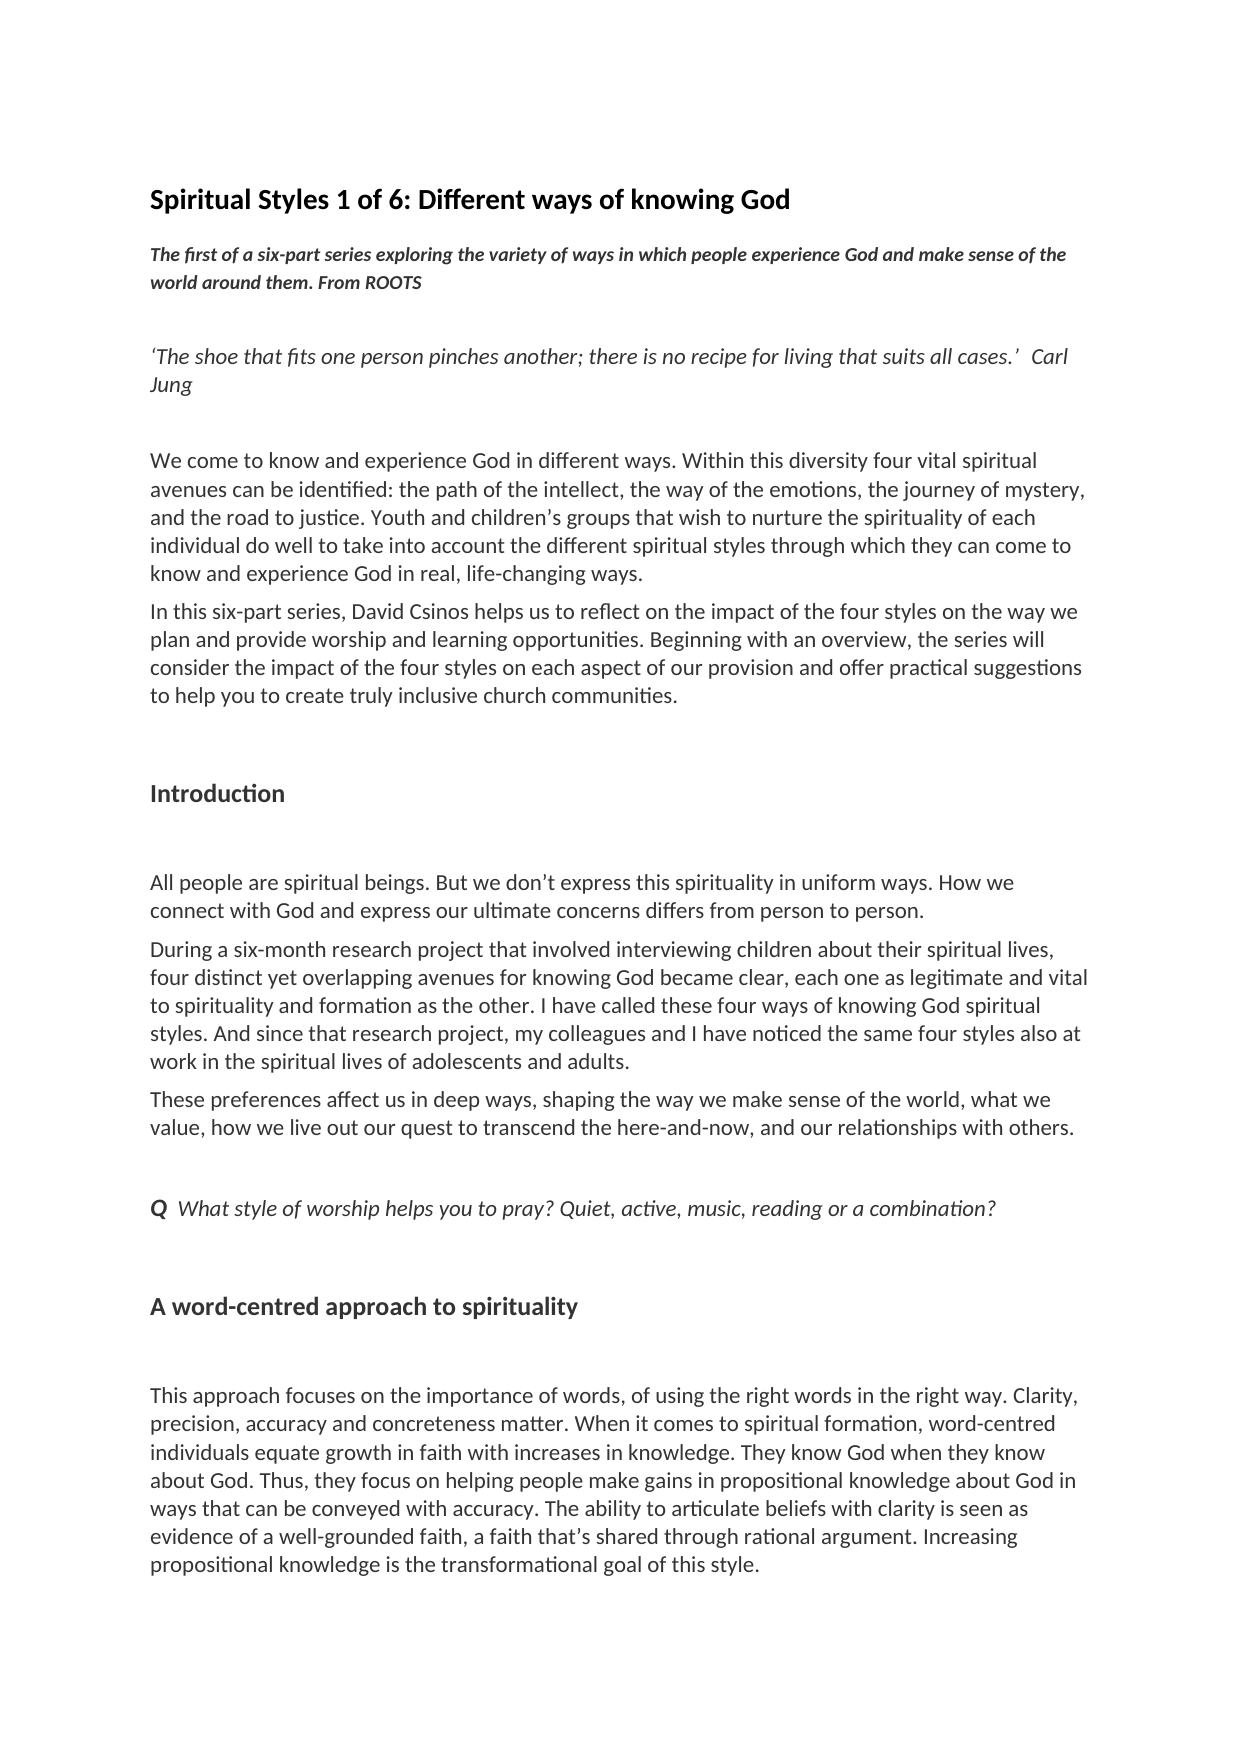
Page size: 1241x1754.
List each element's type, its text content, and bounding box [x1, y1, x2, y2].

text The first of a six-part series exploring the variety of ways in which people experience God and make sense of the world around them. From ROOTS [150, 238, 1090, 294]
text In this six-part series, David Csinos helps us to reflect on the impact of the four styles on the way we plan and provide worship and learning opportunities. Beginning with an overview, the series will consider the impact of the four styles on each aspect of our provision and offer practical suggestions to help you to create truly inclusive church communities. [150, 597, 1090, 710]
text During a six-month research project that involved interviewing children about their spiritual lives, four distinct yet overlapping avenues for knowing God became clear, each one as legitimate and vital to spirituality and formation as the other. I have called these four ways of knowing God spiritual styles. And since that research project, my colleagues and I have noticed the same four styles also at work in the spiritual lives of adolescents and adults. [150, 935, 1090, 1075]
text These preferences affect us in deep ways, shaping the way we make sense of the world, what we value, how we live out our quest to transcend the here-and-now, and our relationships with others. [150, 1085, 1090, 1142]
subtitle Spiritual Styles 1 of 6: Different ways of knowing God [150, 181, 1090, 217]
text All people are spiritual beings. But we don’t express this spirituality in uniform ways. How we connect with God and express our ultimate concerns differs from person to person. [150, 868, 1090, 925]
text This approach focuses on the importance of words, of using the right words in the right way. Clarity, precision, accuracy and concreteness matter. When it comes to spiritual formation, word-centred individuals equate growth in faith with increases in knowledge. They know God when they know about God. Thus, they focus on helping people make gains in propositional knowledge about God in ways that can be conveyed with accuracy. The ability to articulate beliefs with clarity is seen as evidence of a well-grounded faith, a faith that’s shared through rational argument. Increasing propositional knowledge is the transformational goal of this style. [150, 1381, 1090, 1578]
text Introduction [150, 777, 1090, 809]
text We come to know and experience God in different ways. Within this diversity four vital spiritual avenues can be identified: the path of the intellect, the way of the emotions, the journey of mystery, and the road to justice. Youth and children’s groups that wish to nurture the spirituality of each individual do well to take into account the different spiritual styles through which they can come to know and experience God in real, life-changing ways. [150, 447, 1090, 587]
text A word-centred approach to spirituality [150, 1290, 1090, 1322]
text Q What style of worship helps you to pray? Quiet, active, music, reading or a combination? [150, 1192, 1090, 1223]
text ‘The shoe that fits one person pinches another; there is no recipe for living that suits all cases.’ Carl Jung [150, 342, 1090, 398]
